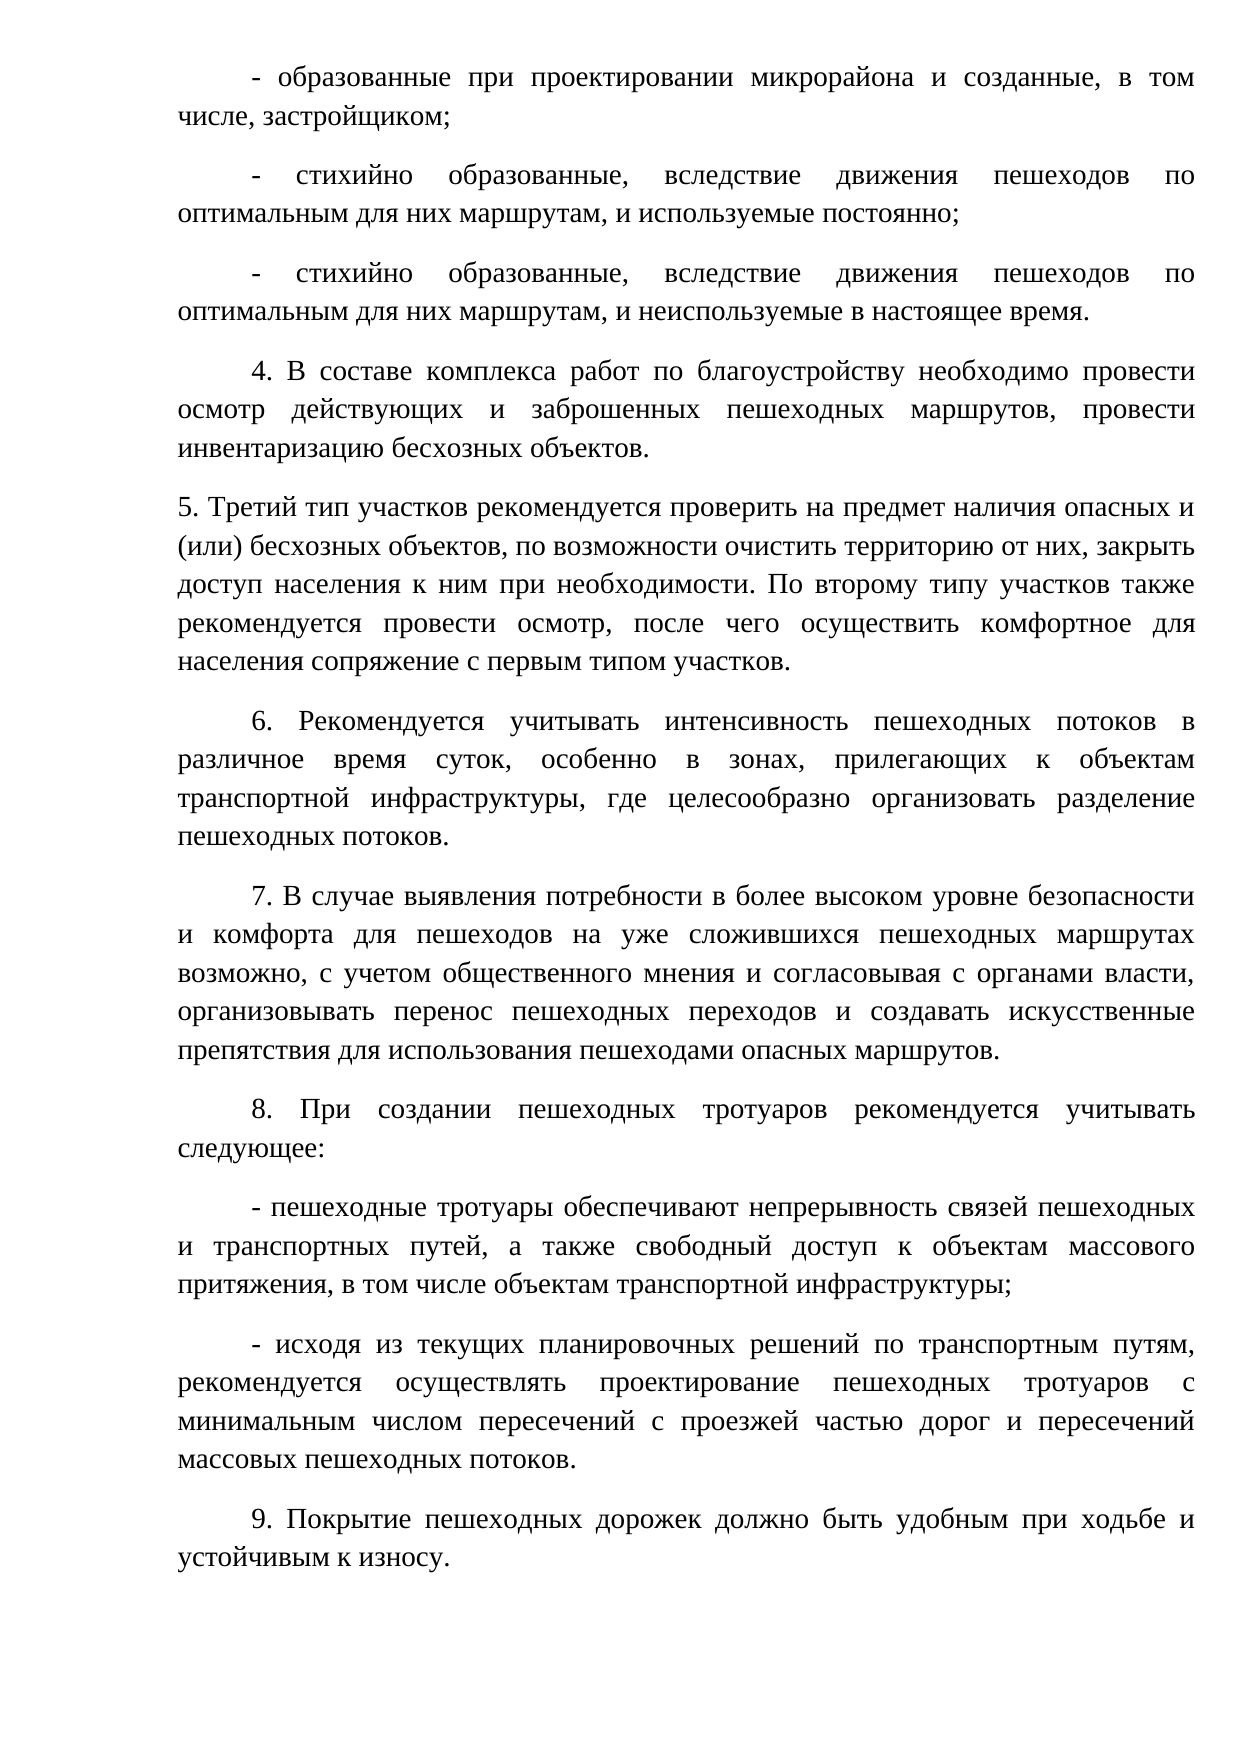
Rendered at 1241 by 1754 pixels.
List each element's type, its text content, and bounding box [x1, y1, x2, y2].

text - пешеходные тротуары обеспечивают непрерывность связей пешеходных и транспортных путей, а также свободный доступ к объектам массового притяжения, в том числе объектам транспортной инфраструктуры; [177, 1189, 1196, 1300]
text - образованные при проектировании микрорайона и созданные, в том числе, застройщиком; [177, 59, 1196, 131]
text 7. В случае выявления потребности в более высоком уровне безопасности и комфорта для пешеходов на уже сложившихся пешеходных маршрутах возможно, с учетом общественного мнения и согласовывая с органами власти, организовывать перенос пешеходных переходов и создавать искусственные препятствия для использования пешеходами опасных маршрутов. [177, 878, 1196, 1066]
text - стихийно образованные, вследствие движения пешеходов по оптимальным для них маршрутам, и используемые постоянно; [177, 157, 1196, 229]
text 4. В составе комплекса работ по благоустройству необходимо провести осмотр действующих и заброшенных пешеходных маршрутов, провести инвентаризацию бесхозных объектов. [177, 353, 1196, 463]
text 5. Третий тип участков рекомендуется проверить на предмет наличия опасных и (или) бесхозных объектов, по возможности очистить территорию от них, закрыть доступ населения к ним при необходимости. По второму типу участков также рекомендуется провести осмотр, после чего осуществить комфортное для населения сопряжение с первым типом участков. [177, 489, 1196, 677]
text 6. Рекомендуется учитывать интенсивность пешеходных потоков в различное время суток, особенно в зонах, прилегающих к объектам транспортной инфраструктуры, где целесообразно организовать разделение пешеходных потоков. [177, 703, 1196, 852]
text 9. Покрытие пешеходных дорожек должно быть удобным при ходьбе и устойчивым к износу. [177, 1501, 1196, 1573]
text - стихийно образованные, вследствие движения пешеходов по оптимальным для них маршрутам, и неиспользуемые в настоящее время. [177, 255, 1196, 327]
text - исходя из текущих планировочных решений по транспортным путям, рекомендуется осуществлять проектирование пешеходных тротуаров с минимальным числом пересечений с проезжей частью дорог и пересечений массовых пешеходных потоков. [177, 1326, 1196, 1475]
text 8. При создании пешеходных тротуаров рекомендуется учитывать следующее: [177, 1091, 1196, 1163]
